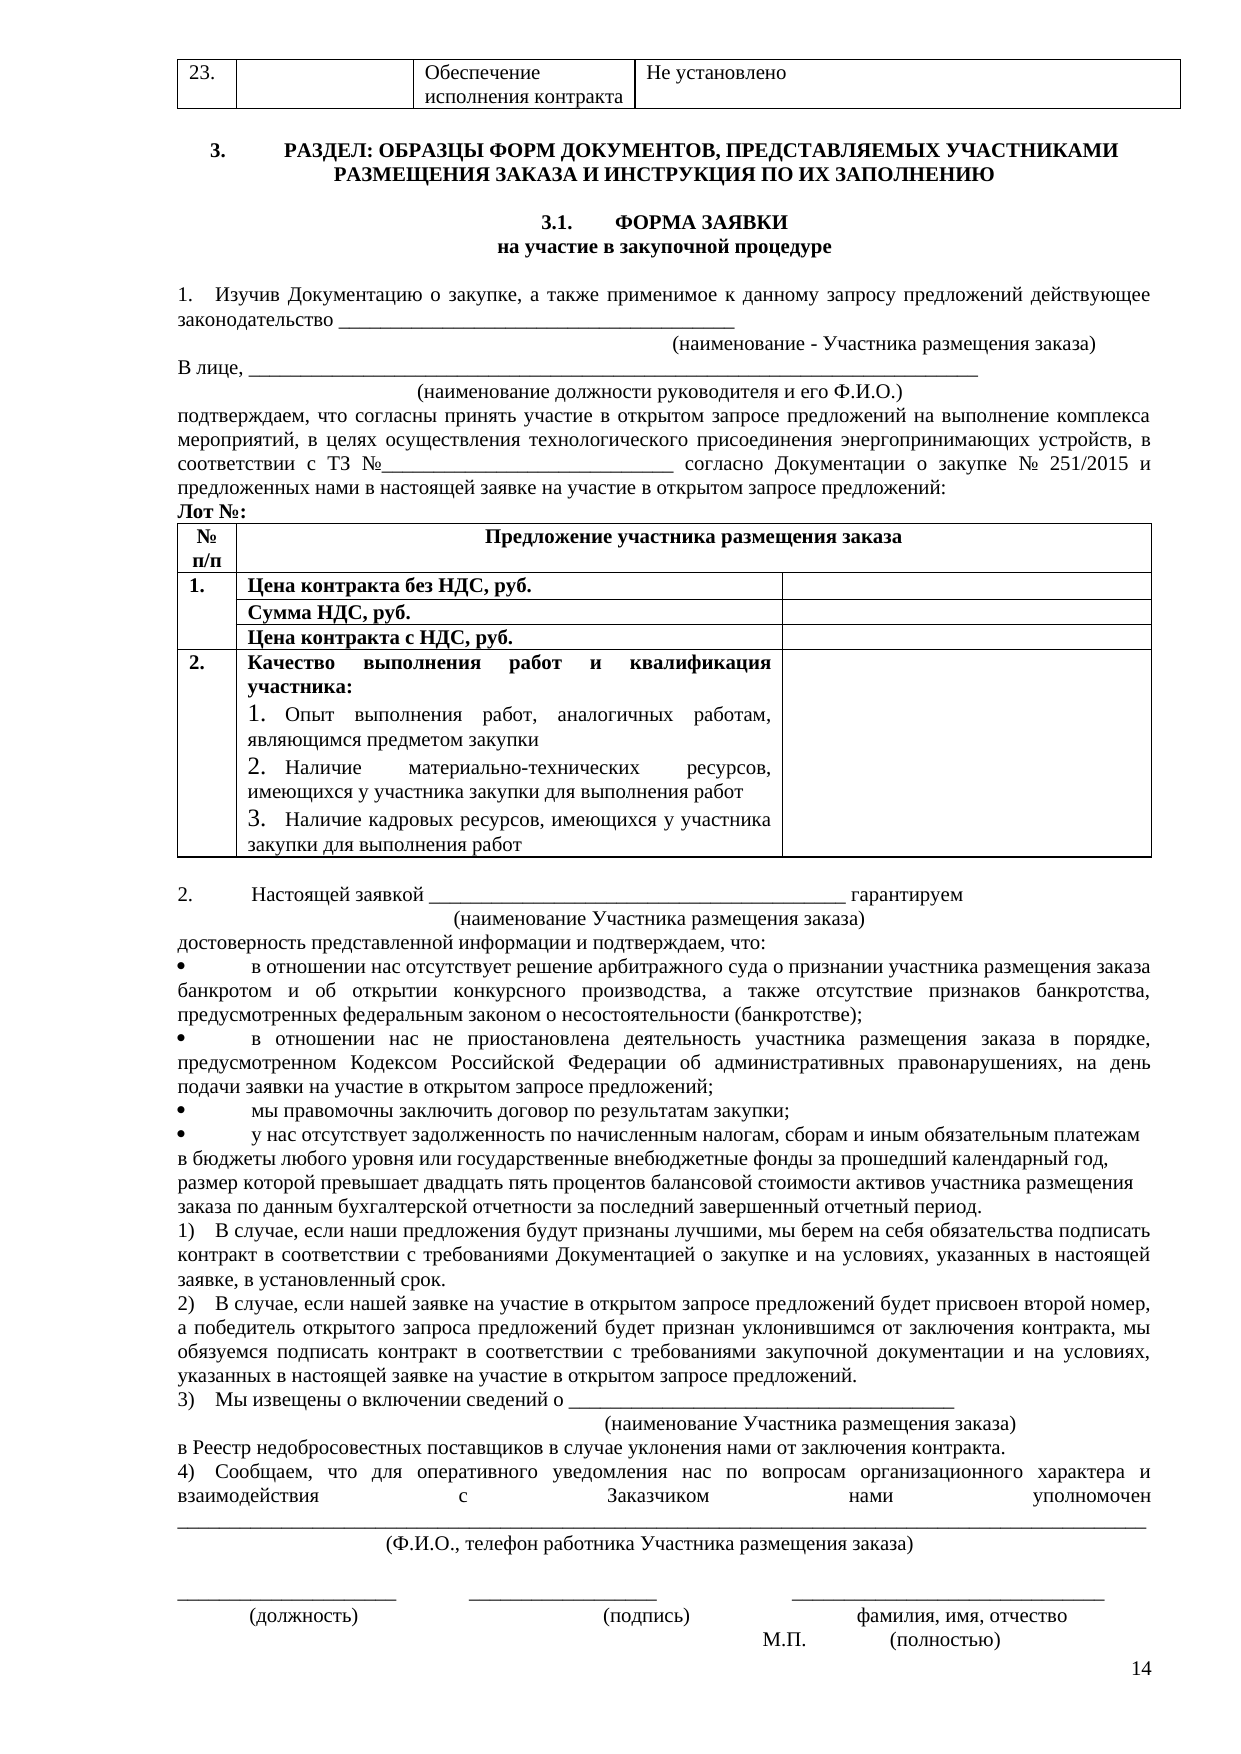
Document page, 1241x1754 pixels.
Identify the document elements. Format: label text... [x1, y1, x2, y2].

list Мы извещены о включении сведений о _____________________________________ [177, 1387, 1152, 1411]
table_cell [178, 60, 236, 108]
table_header Предложение участника размещения заказа [237, 524, 1151, 572]
text М.П. (полностью) [177, 1627, 1152, 1651]
table_cell [783, 600, 1151, 624]
table_cell Цена контракта без НДС, руб. [237, 573, 782, 598]
table_cell 2. [178, 650, 236, 856]
table_cell [783, 625, 1151, 649]
text достоверность представленной информации и подтверждаем, что: [177, 929, 1152, 954]
list ФОРМА ЗАЯВКИ [177, 210, 1152, 234]
text Лот №: [177, 499, 1152, 523]
list В случае, если наши предложения будут признаны лучшими, мы берем на себя обязательства подписать контракт в соответствии с требованиями Документацией о закупке и на условиях, указанных в настоящей заявке, в установленный срок. [177, 1218, 1152, 1291]
text на участие в закупочной процедуре [177, 234, 1152, 258]
table_cell Цена контракта с НДС, руб. [237, 625, 782, 649]
text (наименование Участника размещения заказа) [177, 906, 1152, 929]
table_cell Обеспечение исполнения контракта [414, 60, 634, 108]
list в отношении нас отсутствует решение арбитражного суда о признании участника размещения заказа банкротом и об открытии конкурсного производства, а также отсутствие признаков банкротства, предусмотренных федеральным законом о несостоятельности (банкротстве); [177, 954, 1152, 1026]
table_cell [783, 573, 1151, 598]
text (должность) (подпись) фамилия, имя, отчество [177, 1603, 1152, 1627]
list мы правомочны заключить договор по результатам закупки; [177, 1098, 1152, 1122]
list (Ф.И.О., телефон работника Участника размещения заказа) [177, 1531, 1152, 1555]
table_header № п/п [178, 524, 236, 572]
list Изучив Документацию о закупке, а также применимое к данному запросу предложений действующее законодательство ______________________________________ [177, 282, 1152, 331]
list в отношении нас не приостановлена деятельность участника размещения заказа в порядке, предусмотренном Кодексом Российской Федерации об административных правонарушениях, на день подачи заявки на участие в открытом запросе предложений; [177, 1026, 1152, 1098]
text _____________________ __________________ ______________________________ [177, 1579, 1152, 1603]
text В лице, ______________________________________________________________________ [177, 354, 1152, 379]
text 2. Настоящей заявкой ________________________________________ гарантируем [177, 881, 1152, 906]
list в Реестр недобросовестных поставщиков в случае уклонения нами от заключения контракта. [177, 1435, 1152, 1459]
list В случае, если нашей заявке на участие в открытом запросе предложений будет присвоен второй номер, а победитель открытого запроса предложений будет признан уклонившимся от заключения контракта, мы обязуемся подписать контракт в соответствии с требованиями закупочной документации и на условиях, указанных в настоящей заявке на участие в открытом запросе предложений. [177, 1291, 1152, 1387]
table_cell [783, 650, 1151, 856]
text (наименование - Участника размещения заказа) [177, 331, 1152, 354]
list РАЗДЕЛ: ОБРАЗЦЫ ФОРМ ДОКУМЕНТОВ, ПРЕДСТАВЛЯЕМЫХ УЧАСТНИКАМИ РАЗМЕЩЕНИЯ ЗАКАЗА И ИНСТРУКЦИЯ ПО ИХ ЗАПОЛНЕНИЮ [177, 138, 1152, 186]
list Сообщаем, что для оперативного уведомления нас по вопросам организационного характера и взаимодействия с Заказчиком нами уполномочен _____________________________________________________________________________________________ [177, 1459, 1152, 1531]
table_cell Не установлено [636, 60, 1180, 108]
text (наименование должности руководителя и его Ф.И.О.) [177, 379, 1152, 403]
table_cell 1. [178, 573, 236, 649]
list (наименование Участника размещения заказа) [177, 1411, 1152, 1435]
table_cell [237, 60, 413, 108]
table_cell Качество выполнения работ и квалификация участника: Опыт выполнения работ, аналогичных работам, являющимся предметом закупки Наличие материально-технических ресурсов, имеющихся у участника закупки для выполнения работ Наличие кадровых ресурсов, имеющихся у участника закупки для выполнения работ [237, 650, 782, 856]
list у нас отсутствует задолженность по начисленным налогам, сборам и иным обязательным платежам в бюджеты любого уровня или государственные внебюджетные фонды за прошедший календарный год, размер которой превышает двадцать пять процентов балансовой стоимости активов участника размещения заказа по данным бухгалтерской отчетности за последний завершенный отчетный период. [177, 1122, 1152, 1218]
table_cell Сумма НДС, руб. [237, 600, 782, 624]
text подтверждаем, что согласны принять участие в открытом запросе предложений на выполнение комплекса мероприятий, в целях осуществления технологического присоединения энергопринимающих устройств, в соответствии с ТЗ №____________________________ согласно Документации о закупке № 251/2015 и предложенных нами в настоящей заявке на участие в открытом запросе предложений: [177, 403, 1152, 499]
